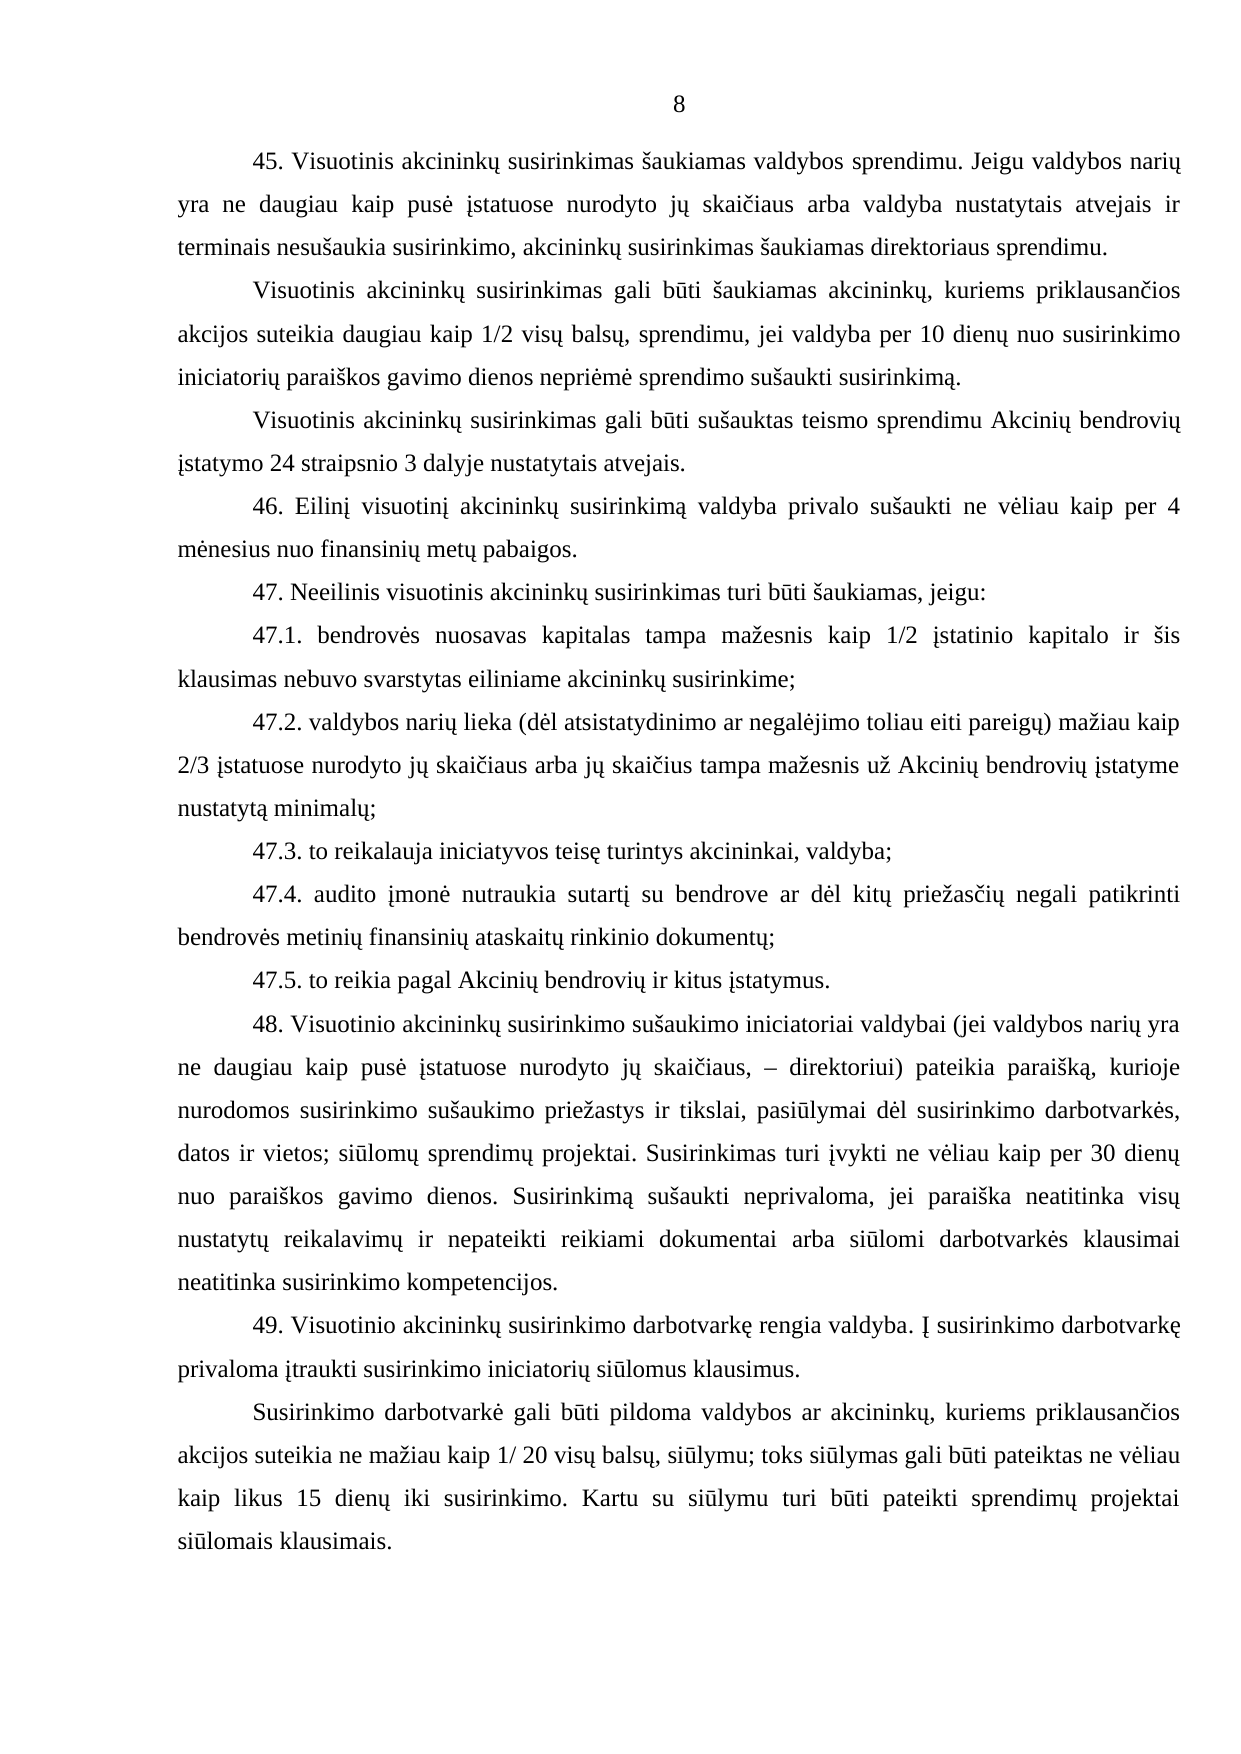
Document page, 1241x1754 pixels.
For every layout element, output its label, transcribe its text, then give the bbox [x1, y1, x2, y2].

text 48. Visuotinio akcininkų susirinkimo sušaukimo iniciatoriai valdybai (jei valdybos narių yra ne daugiau kaip pusė įstatuose nurodyto jų skaičiaus, – direktoriui) pateikia paraišką, kurioje nurodomos susirinkimo sušaukimo priežastys ir tikslai, pasiūlymai dėl susirinkimo darbotvarkės, datos ir vietos; siūlomų sprendimų projektai. Susirinkimas turi įvykti ne vėliau kaip per 30 dienų nuo paraiškos gavimo dienos. Susirinkimą sušaukti neprivaloma, jei paraiška neatitinka visų nustatytų reikalavimų ir nepateikti reikiami dokumentai arba siūlomi darbotvarkės klausimai neatitinka susirinkimo kompetencijos. [177, 1009, 1181, 1296]
text 45. Visuotinis akcininkų susirinkimas šaukiamas valdybos sprendimu. Jeigu valdybos narių yra ne daugiau kaip pusė įstatuose nurodyto jų skaičiaus arba valdyba nustatytais atvejais ir terminais nesušaukia susirinkimo, akcininkų susirinkimas šaukiamas direktoriaus sprendimu. [177, 146, 1181, 261]
text 47.4. audito įmonė nutraukia sutartį su bendrove ar dėl kitų priežasčių negali patikrinti bendrovės metinių finansinių ataskaitų rinkinio dokumentų; [177, 879, 1181, 951]
text 47. Neeilinis visuotinis akcininkų susirinkimas turi būti šaukiamas, jeigu: [177, 577, 1181, 606]
text 47.5. to reikia pagal Akcinių bendrovių ir kitus įstatymus. [252, 966, 1181, 994]
text Visuotinis akcininkų susirinkimas gali būti šaukiamas akcininkų, kuriems priklausančios akcijos suteikia daugiau kaip 1/2 visų balsų, sprendimu, jei valdyba per 10 dienų nuo susirinkimo iniciatorių paraiškos gavimo dienos nepriėmė sprendimo sušaukti susirinkimą. [177, 276, 1181, 391]
text 47.1. bendrovės nuosavas kapitalas tampa mažesnis kaip 1/2 įstatinio kapitalo ir šis klausimas nebuvo svarstytas eiliniame akcininkų susirinkime; [177, 621, 1181, 692]
text Susirinkimo darbotvarkė gali būti pildoma valdybos ar akcininkų, kuriems priklausančios akcijos suteikia ne mažiau kaip 1/ 20 visų balsų, siūlymu; toks siūlymas gali būti pateiktas ne vėliau kaip likus 15 dienų iki susirinkimo. Kartu su siūlymu turi būti pateikti sprendimų projektai siūlomais klausimais. [177, 1397, 1181, 1555]
text 47.2. valdybos narių lieka (dėl atsistatydinimo ar negalėjimo toliau eiti pareigų) mažiau kaip 2/3 įstatuose nurodyto jų skaičiaus arba jų skaičius tampa mažesnis už Akcinių bendrovių įstatyme nustatytą minimalų; [177, 707, 1181, 822]
text 47.3. to reikalauja iniciatyvos teisę turintys akcininkai, valdyba; [252, 836, 1181, 865]
text Visuotinis akcininkų susirinkimas gali būti sušauktas teismo sprendimu Akcinių bendrovių įstatymo 24 straipsnio 3 dalyje nustatytais atvejais. [177, 405, 1181, 477]
text 46. Eilinį visuotinį akcininkų susirinkimą valdyba privalo sušaukti ne vėliau kaip per 4 mėnesius nuo finansinių metų pabaigos. [177, 491, 1181, 563]
text 49. Visuotinio akcininkų susirinkimo darbotvarkę rengia valdyba. Į susirinkimo darbotvarkę privaloma įtraukti susirinkimo iniciatorių siūlomus klausimus. [177, 1311, 1181, 1382]
